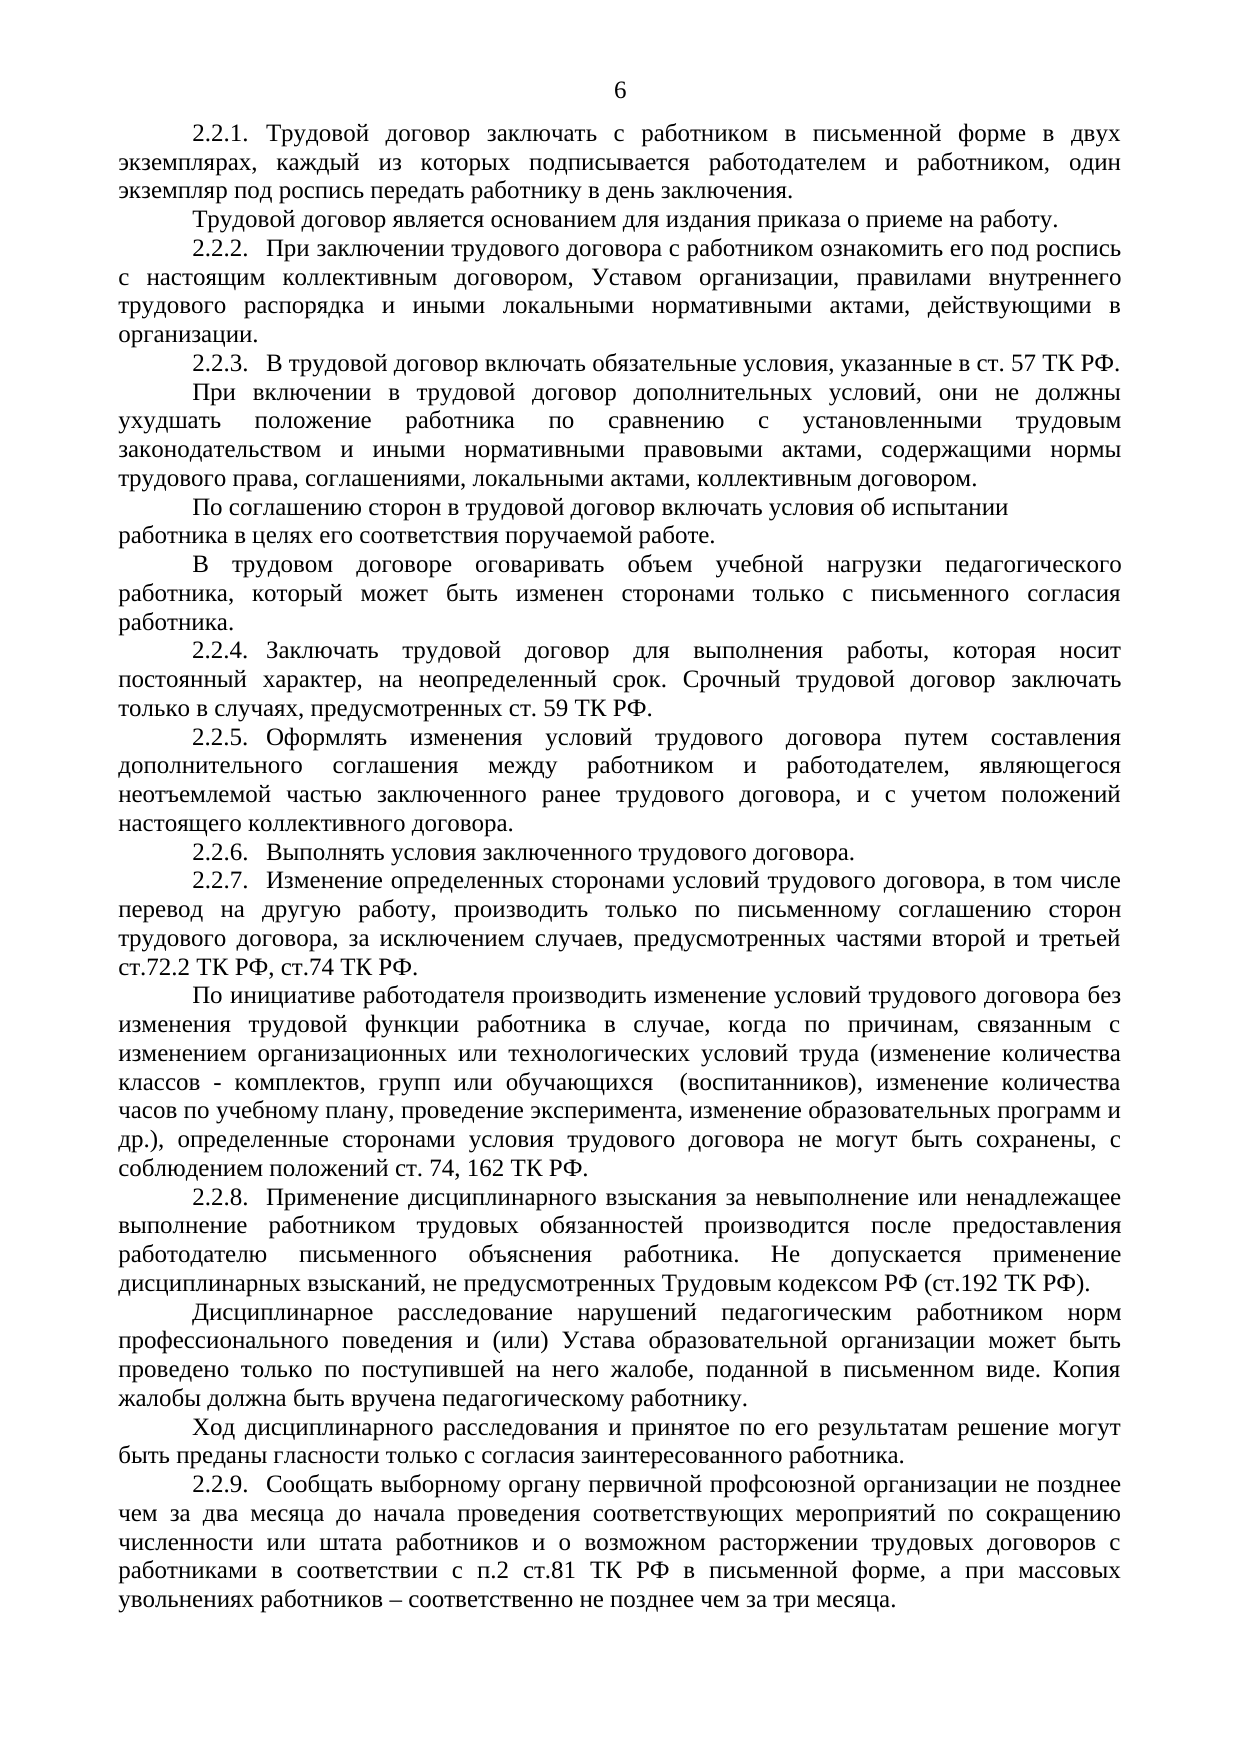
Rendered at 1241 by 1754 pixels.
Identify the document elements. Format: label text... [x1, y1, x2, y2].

text 2.2.7. Изменение определенных сторонами условий трудового договора, в том числе перевод на другую работу, производить только по письменному соглашению сторон трудового договора, за исключением случаев, предусмотренных частями второй и третьей ст.72.2 ТК РФ, ст.74 ТК РФ. [118, 866, 1122, 981]
text 2.2.3. В трудовой договор включать обязательные условия, указанные в ст. 57 ТК РФ. [118, 348, 1122, 377]
text 2.2.6. Выполнять условия заключенного трудового договора. [118, 837, 1122, 866]
text Трудовой договор является основанием для издания приказа о приеме на работу. [118, 204, 1122, 233]
text 2.2.1. Трудовой договор заключать с работником в письменной форме в двух экземплярах, каждый из которых подписывается работодателем и работником, один экземпляр под роспись передать работнику в день заключения. [118, 118, 1122, 204]
text При включении в трудовой договор дополнительных условий, они не должны ухудшать положение работника по сравнению с установленными трудовым законодательством и иными нормативными правовыми актами, содержащими нормы трудового права, соглашениями, локальными актами, коллективным договором. [118, 377, 1122, 492]
text По соглашению сторон в трудовой договор включать условия об испытании работника в целях его соответствия поручаемой работе. [118, 492, 1122, 549]
text По инициативе работодателя производить изменение условий трудового договора без изменения трудовой функции работника в случае, когда по причинам, связанным с изменением организационных или технологических условий труда (изменение количества классов - комплектов, групп или обучающихся (воспитанников), изменение количества часов по учебному плану, проведение эксперимента, изменение образовательных программ и др.), определенные сторонами условия трудового договора не могут быть сохранены, с соблюдением положений ст. 74, 162 ТК РФ. [118, 981, 1122, 1182]
text 2.2.8. Применение дисциплинарного взыскания за невыполнение или ненадлежащее выполнение работником трудовых обязанностей производится после предоставления работодателю письменного объяснения работника. Не допускается применение дисциплинарных взысканий, не предусмотренных Трудовым кодексом РФ (ст.192 ТК РФ). [118, 1182, 1122, 1297]
text Дисциплинарное расследование нарушений педагогическим работником норм профессионального поведения и (или) Устава образовательной организации может быть проведено только по поступившей на него жалобе, поданной в письменном виде. Копия жалобы должна быть вручена педагогическому работнику. [118, 1297, 1122, 1412]
text 2.2.9. Сообщать выборному органу первичной профсоюзной организации не позднее чем за два месяца до начала проведения соответствующих мероприятий по сокращению численности или штата работников и о возможном расторжении трудовых договоров с работниками в соответствии с п.2 ст.81 ТК РФ в письменной форме, а при массовых увольнениях работников – соответственно не позднее чем за три месяца. [118, 1469, 1122, 1613]
text Ход дисциплинарного расследования и принятое по его результатам решение могут быть преданы гласности только с согласия заинтересованного работника. [118, 1412, 1122, 1469]
text 2.2.2. При заключении трудового договора с работником ознакомить его под роспись с настоящим коллективным договором, Уставом организации, правилами внутреннего трудового распорядка и иными локальными нормативными актами, действующими в организации. [118, 233, 1122, 348]
text 2.2.5. Оформлять изменения условий трудового договора путем составления дополнительного соглашения между работником и работодателем, являющегося неотъемлемой частью заключенного ранее трудового договора, и с учетом положений настоящего коллективного договора. [118, 722, 1122, 837]
text 2.2.4. Заключать трудовой договор для выполнения работы, которая носит постоянный характер, на неопределенный срок. Срочный трудовой договор заключать только в случаях, предусмотренных ст. 59 ТК РФ. [118, 636, 1122, 722]
text В трудовом договоре оговаривать объем учебной нагрузки педагогического работника, который может быть изменен сторонами только с письменного согласия работника. [118, 549, 1122, 636]
